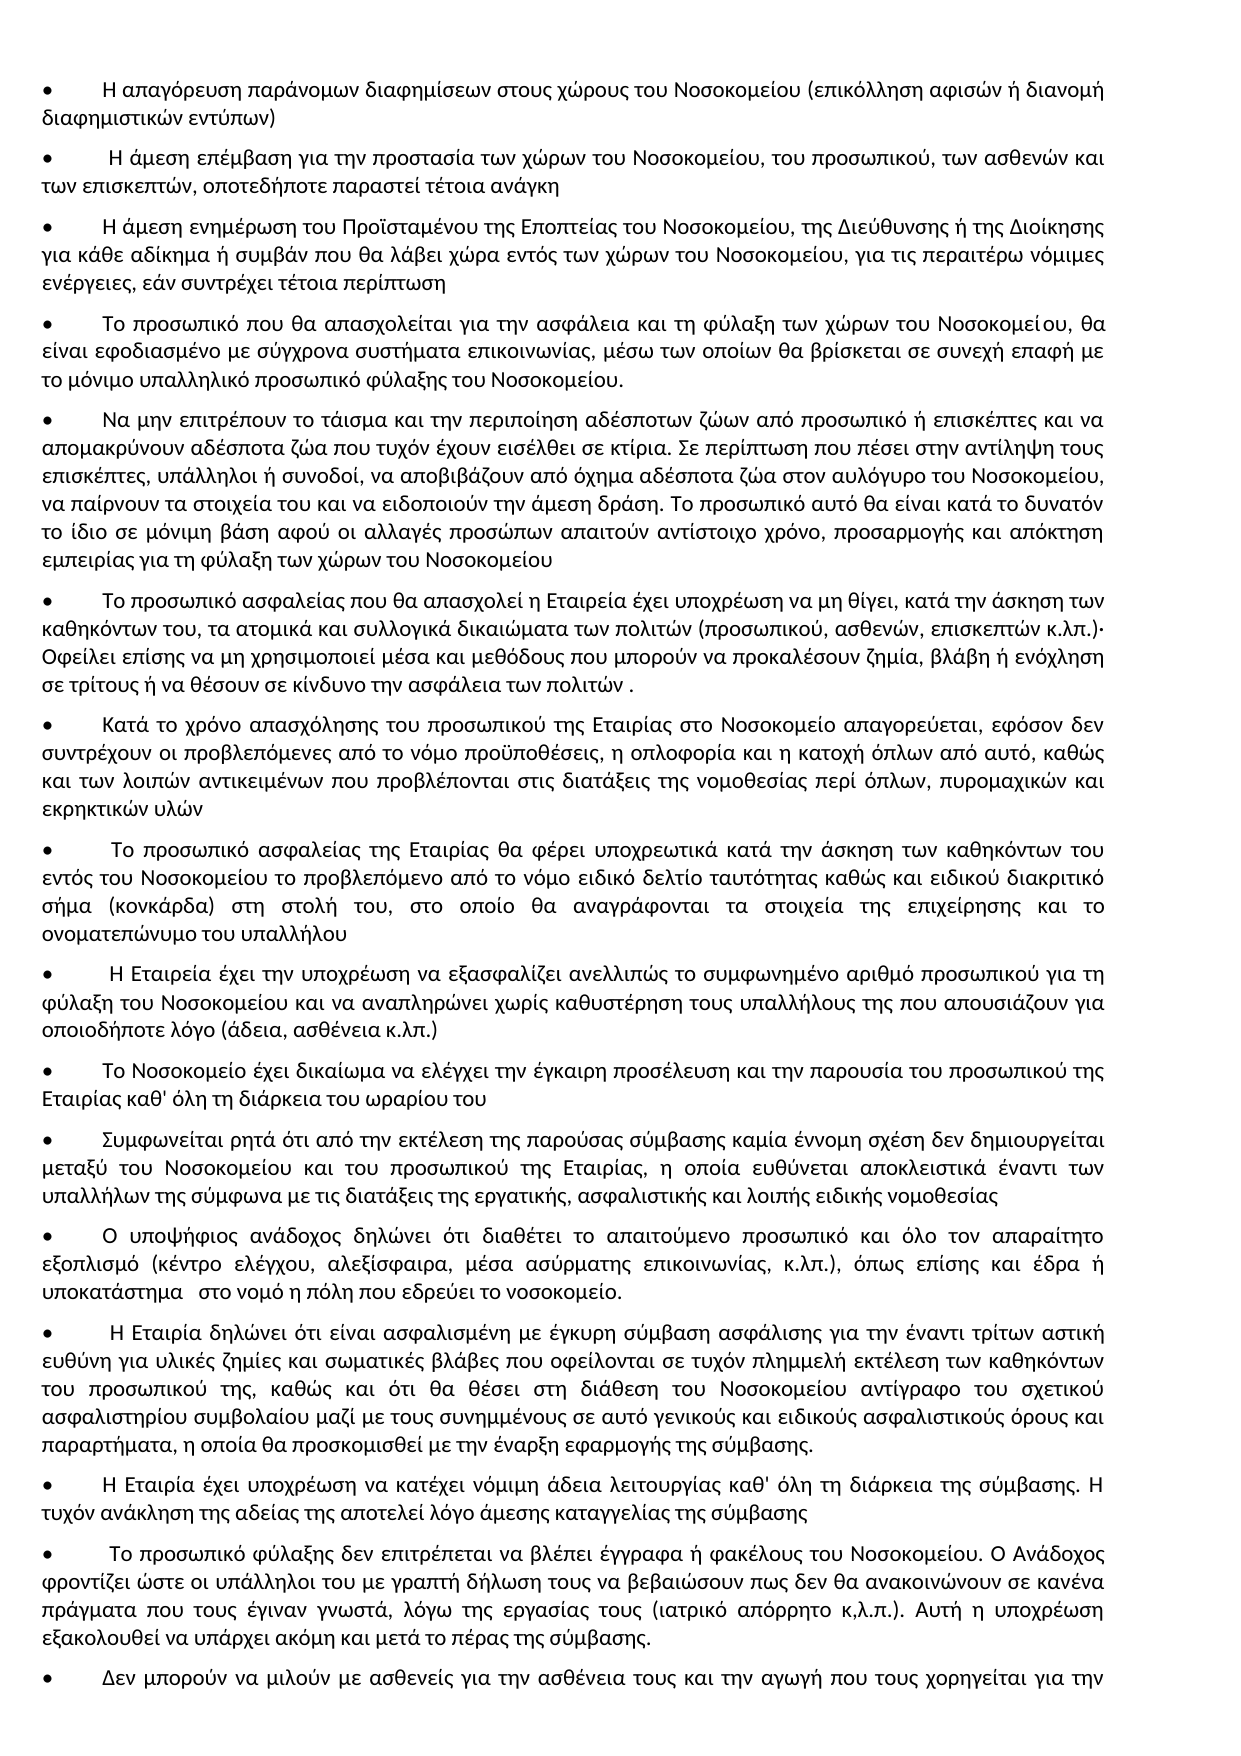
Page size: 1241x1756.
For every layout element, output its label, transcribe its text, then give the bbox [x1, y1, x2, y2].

text • Κατά το χρόνο απασχόλησης του προσωπικού της Εταιρίας στο Νοσοκομείο απαγορεύεται, εφόσον δεν συντρέχουν οι προβλεπόμενες από το νόμο προϋποθέσεις, η οπλοφορία και η κατοχή όπλων από αυτό, καθώς και των λοιπών αντικειμένων που προβλέπονται στις διατάξεις της νομοθεσίας περί όπλων, πυρομαχικών και εκρηκτικών υλών [42, 710, 1106, 822]
text • Ο υποψήφιος ανάδοχος δηλώνει ότι διαθέτει το απαιτούμενο προσωπικό και όλο τον απαραίτητο εξοπλισμό (κέντρο ελέγχου, αλεξίσφαιρα, μέσα ασύρματης επικοινωνίας, κ.λπ.), όπως επίσης και έδρα ή υποκατάστημα στο νομό η πόλη που εδρεύει το νοσοκομείο. [42, 1221, 1106, 1305]
text • Το προσωπικό που θα απασχολείται για την ασφάλεια και τη φύλαξη των χώρων του Νοσοκομείου, θα είναι εφοδιασμένο με σύγχρονα συστήματα επικοινωνίας, μέσω των οποίων θα βρίσκεται σε συνεχή επαφή με το μόνιμο υπαλληλικό προσωπικό φύλαξης του Νοσοκομείου. [42, 309, 1106, 393]
text • Το Νοσοκομείο έχει δικαίωμα να ελέγχει την έγκαιρη προσέλευση και την παρουσία του προσωπικού της Εταιρίας καθ' όλη τη διάρκεια του ωραρίου του [42, 1056, 1106, 1112]
text • Η άμεση ενημέρωση του Προϊσταμένου της Εποπτείας του Νοσοκομείου, της Διεύθυνσης ή της Διοίκησης για κάθε αδίκημα ή συμβάν που θα λάβει χώρα εντός των χώρων του Νοσοκομείου, για τις περαιτέρω νόμιμες ενέργειες, εάν συντρέχει τέτοια περίπτωση [42, 212, 1106, 296]
text • Η Εταιρεία έχει την υποχρέωση να εξασφαλίζει ανελλιπώς το συμφωνημένο αριθμό προσωπικού για τη φύλαξη του Νοσοκομείου και να αναπληρώνει χωρίς καθυστέρηση τους υπαλλήλους της που απουσιάζουν για οποιοδήποτε λόγο (άδεια, ασθένεια κ.λπ.) [42, 959, 1106, 1044]
text • Η απαγόρευση παράνομων διαφημίσεων στους χώρους του Νοσοκομείου (επικόλληση αφισών ή διανομή διαφημιστικών εντύπων) [42, 75, 1106, 131]
text • Το προσωπικό ασφαλείας της Εταιρίας θα φέρει υποχρεωτικά κατά την άσκηση των καθηκόντων του εντός του Νοσοκομείου το προβλεπόμενο από το νόμο ειδικό δελτίο ταυτότητας καθώς και ειδικού διακριτικό σήμα (κονκάρδα) στη στολή του, στο οποίο θα αναγράφονται τα στοιχεία της επιχείρησης και το ονοματεπώνυμο του υπαλλήλου [42, 835, 1106, 947]
text • Συμφωνείται ρητά ότι από την εκτέλεση της παρούσας σύμβασης καμία έννομη σχέση δεν δημιουργείται μεταξύ του Νοσοκομείου και του προσωπικού της Εταιρίας, η οποία ευθύνεται αποκλειστικά έναντι των υπαλλήλων της σύμφωνα με τις διατάξεις της εργατικής, ασφαλιστικής και λοιπής ειδικής νομοθεσίας [42, 1125, 1106, 1209]
text • Να μην επιτρέπουν το τάισμα και την περιποίηση αδέσποτων ζώων από προσωπικό ή επισκέπτες και να απομακρύνουν αδέσποτα ζώα που τυχόν έχουν εισέλθει σε κτίρια. Σε περίπτωση που πέσει στην αντίληψη τους επισκέπτες, υπάλληλοι ή συνοδοί, να αποβιβάζουν από όχημα αδέσποτα ζώα στον αυλόγυρο του Νοσοκομείου, να παίρνουν τα στοιχεία του και να ειδοποιούν την άμεση δράση. Το προσωπικό αυτό θα είναι κατά το δυνατόν το ίδιο σε μόνιμη βάση αφού οι αλλαγές προσώπων απαιτούν αντίστοιχο χρόνο, προσαρμογής και απόκτηση εμπειρίας για τη φύλαξη των χώρων του Νοσοκομείου [42, 405, 1106, 573]
text • Το προσωπικό φύλαξης δεν επιτρέπεται να βλέπει έγγραφα ή φακέλους του Νοσοκομείου. Ο Ανάδοχος φροντίζει ώστε οι υπάλληλοι του με γραπτή δήλωση τους να βεβαιώσουν πως δεν θα ανακοινώνουν σε κανένα πράγματα που τους έγιναν γνωστά, λόγω της εργασίας τους (ιατρικό απόρρητο κ,λ.π.). Αυτή η υποχρέωση εξακολουθεί να υπάρχει ακόμη και μετά το πέρας της σύμβασης. [42, 1539, 1106, 1651]
text • Η άμεση επέμβαση για την προστασία των χώρων του Νοσοκομείου, του προσωπικού, των ασθενών και των επισκεπτών, οποτεδήποτε παραστεί τέτοια ανάγκη [42, 143, 1106, 199]
text • Το προσωπικό ασφαλείας που θα απασχολεί η Εταιρεία έχει υποχρέωση να μη θίγει, κατά την άσκηση των καθηκόντων του, τα ατομικά και συλλογικά δικαιώματα των πολιτών (προσωπικού, ασθενών, επισκεπτών κ.λπ.)· Οφείλει επίσης να μη χρησιμοποιεί μέσα και μεθόδους που μπορούν να προκαλέσουν ζημία, βλάβη ή ενόχληση σε τρίτους ή να θέσουν σε κίνδυνο την ασφάλεια των πολιτών . [42, 586, 1106, 698]
text • Η Εταιρία δηλώνει ότι είναι ασφαλισμένη με έγκυρη σύμβαση ασφάλισης για την έναντι τρίτων αστική ευθύνη για υλικές ζημίες και σωματικές βλάβες που οφείλονται σε τυχόν πλημμελή εκτέλεση των καθηκόντων του προσωπικού της, καθώς και ότι θα θέσει στη διάθεση του Νοσοκομείου αντίγραφο του σχετικού ασφαλιστηρίου συμβολαίου μαζί με τους συνημμένους σε αυτό γενικούς και ειδικούς ασφαλιστικούς όρους και παραρτήματα, η οποία θα προσκομισθεί με την έναρξη εφαρμογής της σύμβασης. [42, 1318, 1106, 1458]
text • Η Εταιρία έχει υποχρέωση να κατέχει νόμιμη άδεια λειτουργίας καθ' όλη τη διάρκεια της σύμβασης. Η τυχόν ανάκληση της αδείας της αποτελεί λόγο άμεσης καταγγελίας της σύμβασης [42, 1470, 1106, 1526]
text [42, 1663, 1106, 1692]
